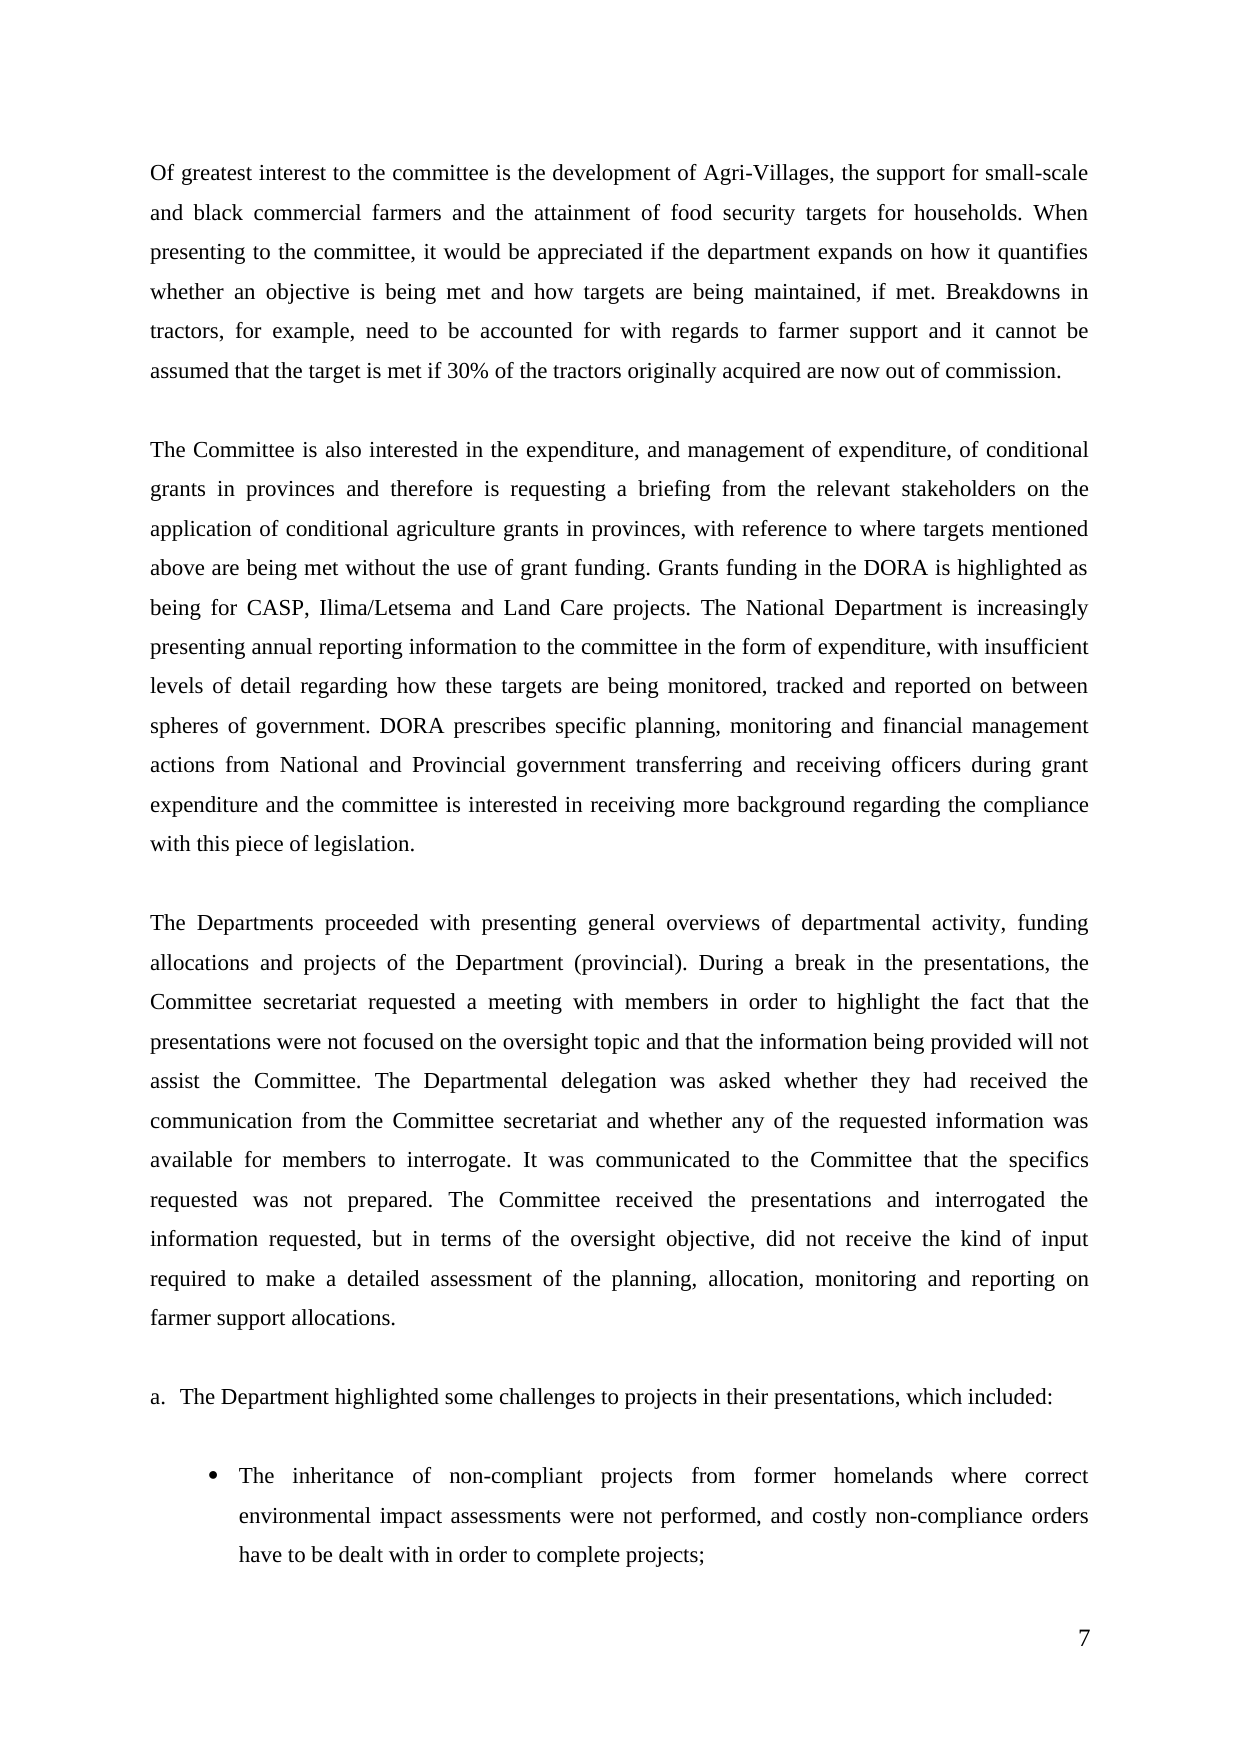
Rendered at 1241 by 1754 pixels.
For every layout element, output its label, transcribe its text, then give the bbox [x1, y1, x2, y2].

list The inheritance of non-compliant projects from former homelands where correct environmental impact assessments were not performed, and costly non-compliance orders have to be dealt with in order to complete projects; [209, 1462, 1090, 1567]
list The Department highlighted some challenges to projects in their presentations, which included: [150, 1383, 1090, 1409]
text The Departments proceeded with presenting general overviews of departmental activity, funding allocations and projects of the Department (provincial). During a break in the presentations, the Committee secretariat requested a meeting with members in order to highlight the fact that the presentations were not focused on the oversight topic and that the information being provided will not assist the Committee. The Departmental delegation was asked whether they had received the communication from the Committee secretariat and whether any of the requested information was available for members to interrogate. It was communicated to the Committee that the specifics requested was not prepared. The Committee received the presentations and interrogated the information requested, but in terms of the oversight objective, did not receive the kind of input required to make a detailed assessment of the planning, allocation, monitoring and reporting on farmer support allocations. [150, 909, 1090, 1331]
text Of greatest interest to the committee is the development of Agri-Villages, the support for small-scale and black commercial farmers and the attainment of food security targets for households. When presenting to the committee, it would be appreciated if the department expands on how it quantifies whether an objective is being met and how targets are being maintained, if met. Breakdowns in tractors, for example, need to be accounted for with regards to farmer support and it cannot be assumed that the target is met if 30% of the tractors originally acquired are now out of commission. [150, 159, 1090, 383]
text The Committee is also interested in the expenditure, and management of expenditure, of conditional grants in provinces and therefore is requesting a briefing from the relevant stakeholders on the application of conditional agriculture grants in provinces, with reference to where targets mentioned above are being met without the use of grant funding. Grants funding in the DORA is highlighted as being for CASP, Ilima/Letsema and Land Care projects. The National Department is increasingly presenting annual reporting information to the committee in the form of expenditure, with insufficient levels of detail regarding how these targets are being monitored, tracked and reported on between spheres of government. DORA prescribes specific planning, monitoring and financial management actions from National and Provincial government transferring and receiving officers during grant expenditure and the committee is interested in receiving more background regarding the compliance with this piece of legislation. [150, 436, 1090, 857]
